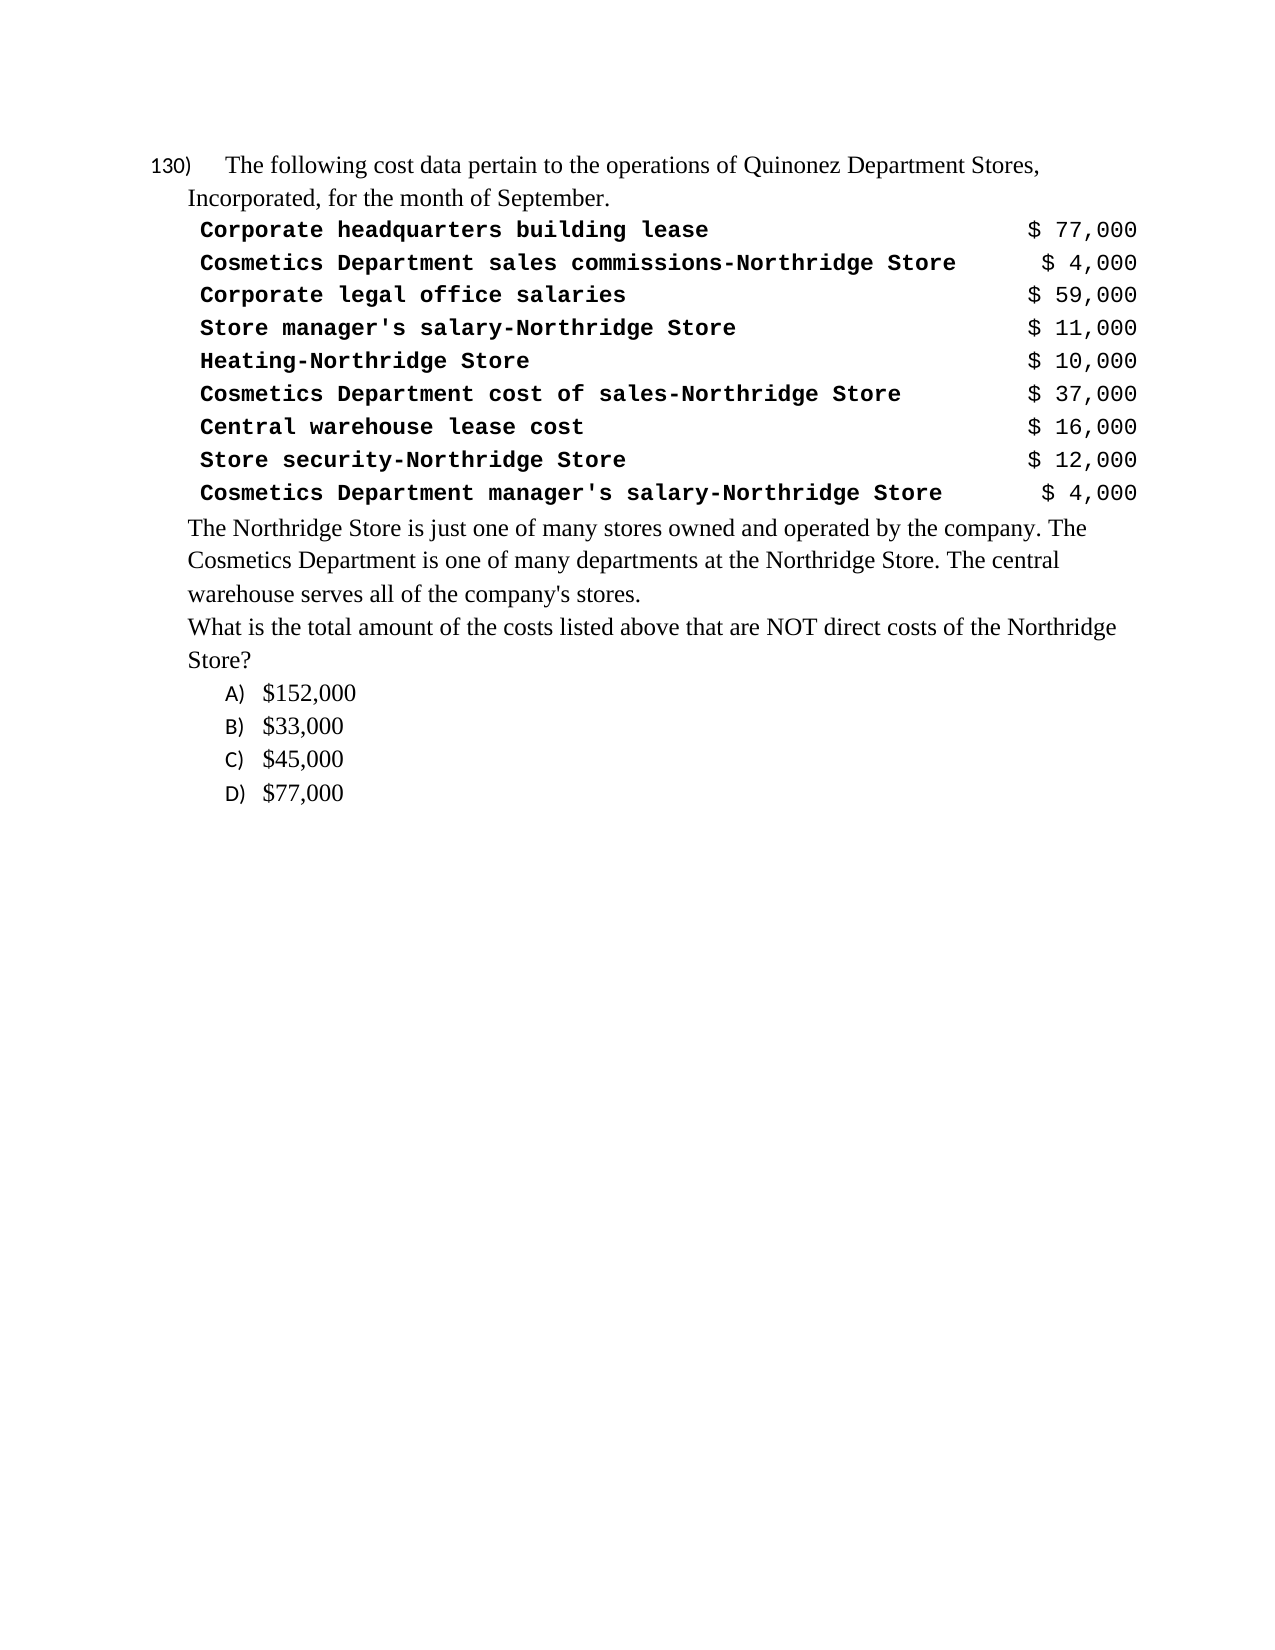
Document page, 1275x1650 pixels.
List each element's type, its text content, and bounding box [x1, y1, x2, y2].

list $33,000 [225, 711, 1125, 740]
list The following cost data pertain to the operations of Quinonez Department Stores, Incorporated, for the month of September. [150, 150, 1125, 212]
list $45,000 [225, 744, 1125, 773]
list $77,000 [225, 778, 1125, 807]
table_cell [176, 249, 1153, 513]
list $152,000 [225, 678, 1125, 707]
text The Northridge Store is just one of many stores owned and operated by the company. The Cosmetics Department is one of many departments at the Northridge Store. The central warehouse serves all of the company's stores. What is the total amount of the costs listed above that are NOT direct costs of the Northridge Store? [187, 513, 1125, 673]
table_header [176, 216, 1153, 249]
